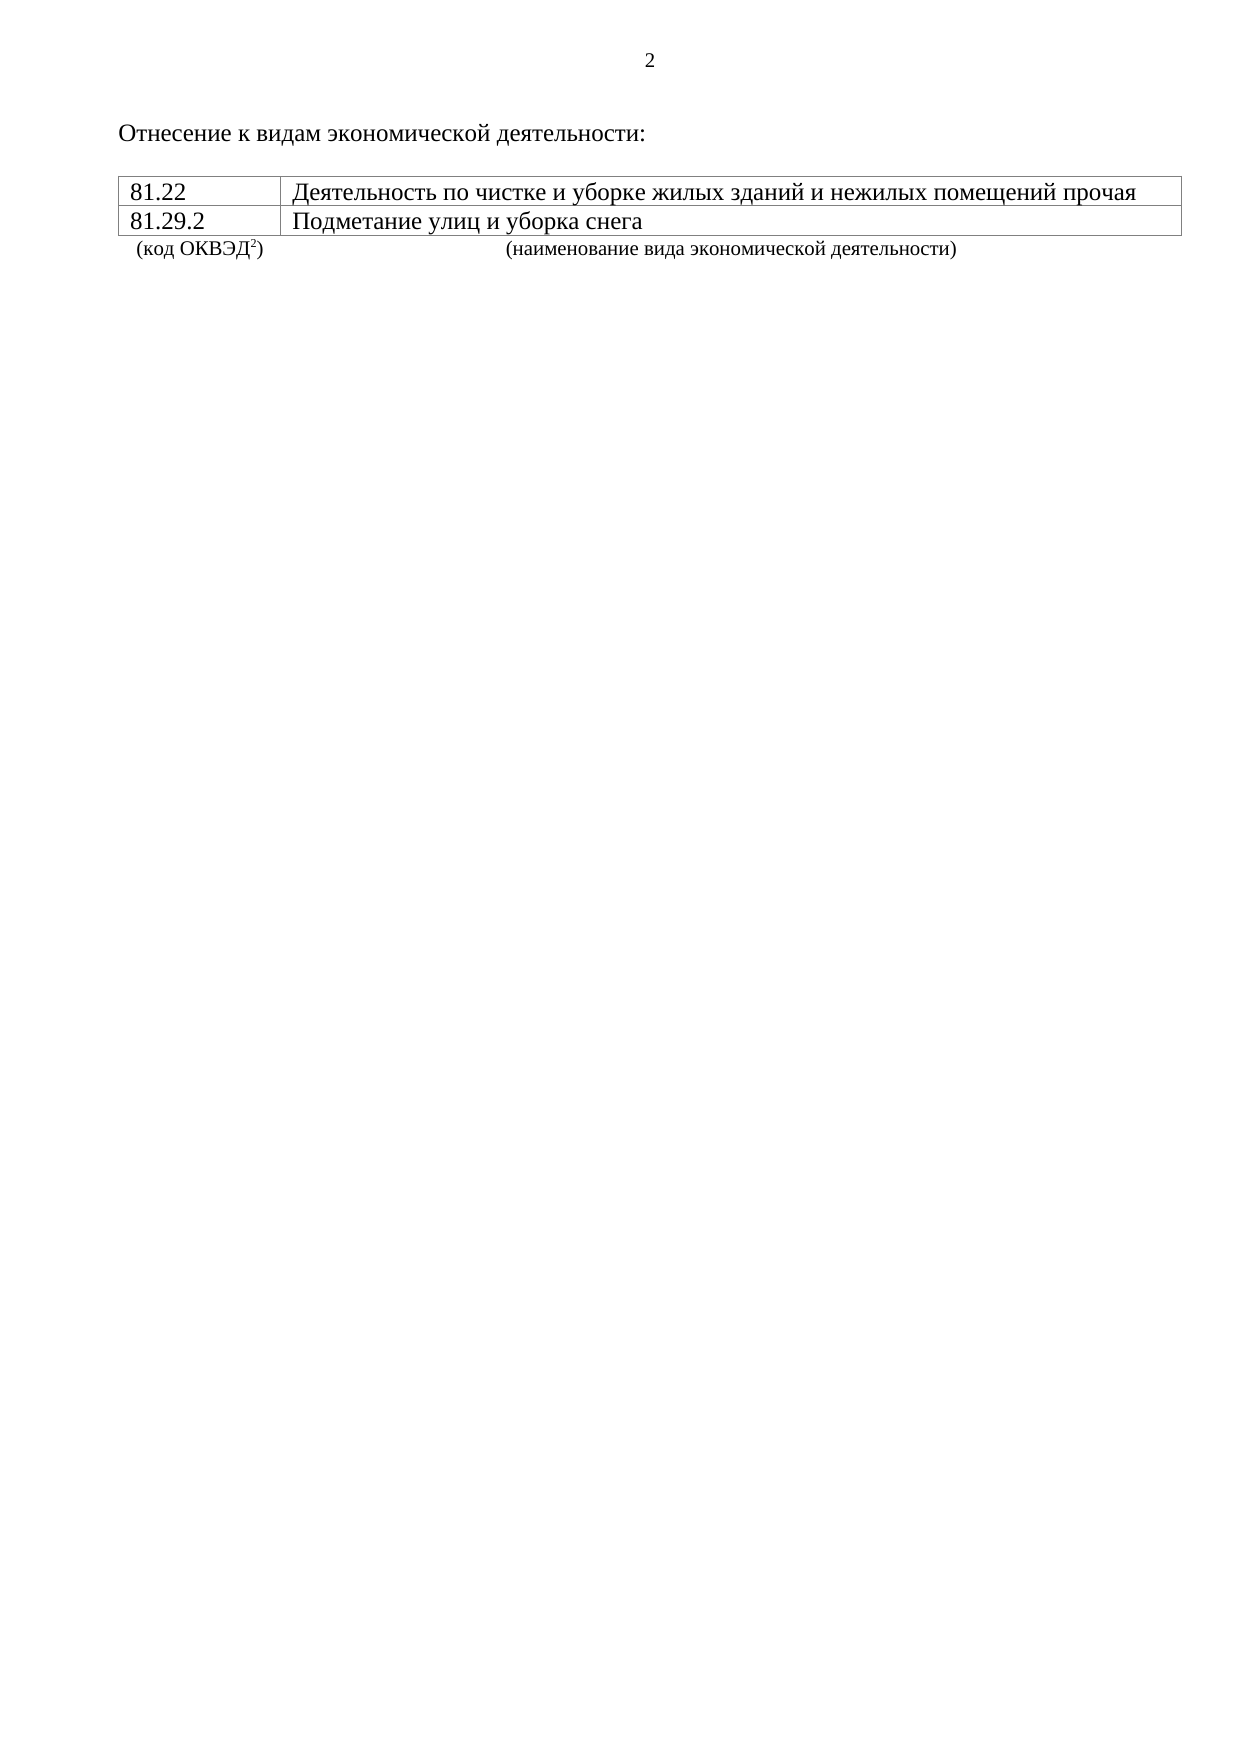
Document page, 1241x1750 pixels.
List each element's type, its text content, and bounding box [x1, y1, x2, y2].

text Отнесение к видам экономической деятельности: [118, 118, 1181, 147]
table_cell (код ОКВЭД) [119, 236, 281, 260]
table_cell Подметание улиц и уборка снега [281, 206, 1181, 235]
table_header Деятельность по чистке и уборке жилых зданий и нежилых помещений прочая [281, 177, 1181, 205]
table_cell (наименование вида экономической деятельности) [281, 236, 1182, 260]
table_header 81.22 [119, 177, 280, 205]
table_cell 81.29.2 [119, 206, 280, 235]
